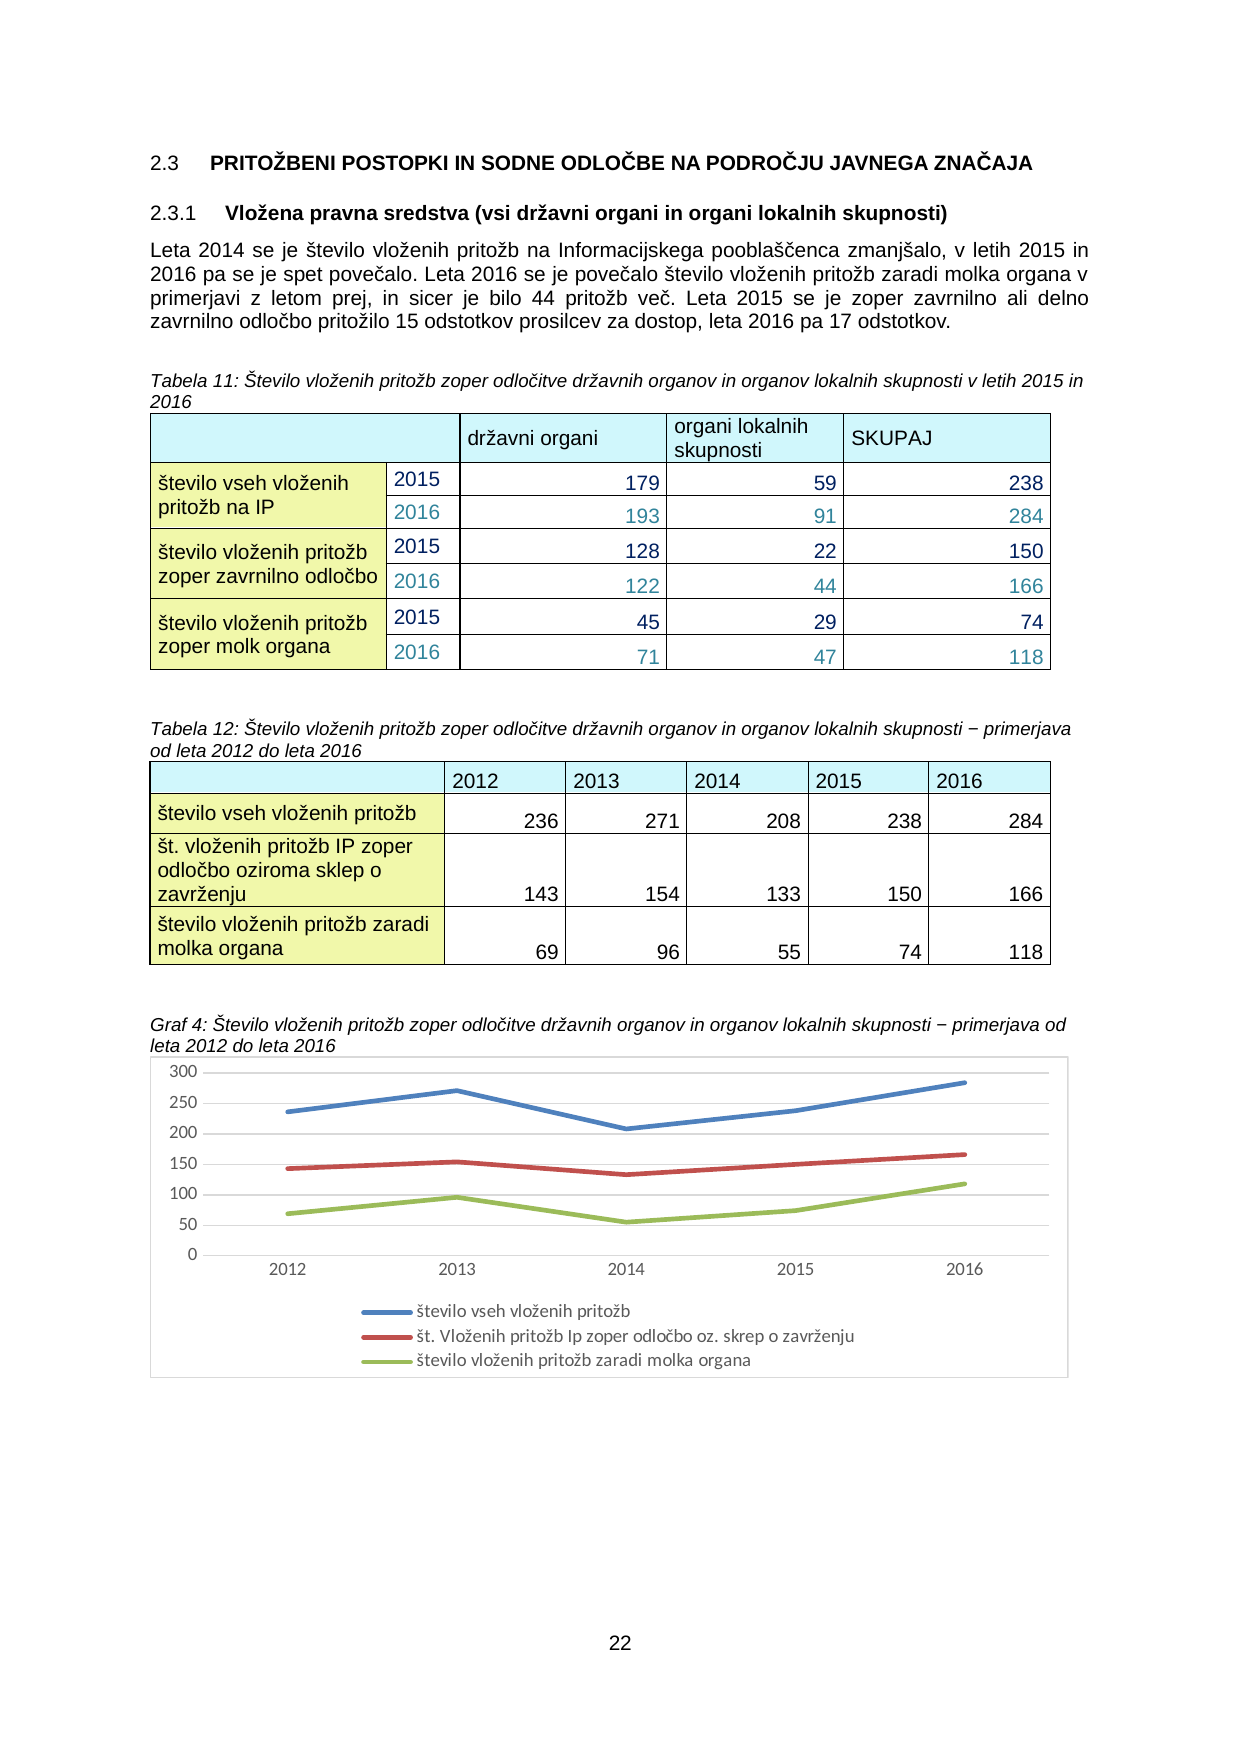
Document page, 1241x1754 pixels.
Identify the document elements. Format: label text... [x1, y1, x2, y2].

table_cell 2015 [387, 529, 459, 563]
table_header državni organi [461, 414, 666, 462]
table_cell 238 [844, 463, 1050, 495]
table_cell 55 [687, 907, 808, 964]
table_cell 118 [844, 635, 1050, 669]
table_cell 150 [809, 834, 928, 906]
table_cell 193 [461, 496, 666, 527]
table_cell 238 [809, 794, 928, 833]
table_cell 166 [929, 834, 1050, 906]
table_cell 96 [566, 907, 686, 964]
table_cell število vseh vloženih pritožb [151, 794, 444, 833]
table_cell 91 [667, 496, 843, 527]
subtitle Vložena pravna sredstva (vsi državni organi in organi lokalnih skupnosti) [150, 200, 1090, 225]
table_cell 2016 [387, 496, 459, 527]
text Tabela 11: Število vloženih pritožb zoper odločitve državnih organov in organov lokalnih skupnosti v letih 2015 in 2016 [150, 370, 1090, 413]
table_cell 150 [844, 529, 1050, 563]
table_cell 284 [929, 794, 1050, 833]
table_header SKUPAJ [844, 414, 1050, 462]
table_cell 208 [687, 794, 808, 833]
table_cell 22 [667, 529, 843, 563]
table_header 2012 [445, 762, 565, 792]
table_cell 59 [667, 463, 843, 495]
table_cell 118 [929, 907, 1050, 964]
table_header [151, 414, 459, 462]
table_cell 128 [461, 529, 666, 563]
table_cell 2016 [387, 564, 459, 598]
table_cell število vloženih pritožb zoper molk organa [151, 599, 386, 669]
table_cell 69 [445, 907, 565, 964]
table_cell 179 [461, 463, 666, 495]
text Graf 4: Število vloženih pritožb zoper odločitve državnih organov in organov lokalnih skupnosti − primerjava od leta 2012 do leta 2016 [150, 1013, 1090, 1056]
table_header [151, 762, 444, 792]
table_cell 154 [566, 834, 686, 906]
table_cell 284 [844, 496, 1050, 527]
table_header organi lokalnih skupnosti [667, 414, 843, 462]
table_cell 271 [566, 794, 686, 833]
table_header 2014 [687, 762, 808, 792]
table_cell število vloženih pritožb zaradi molka organa [151, 907, 444, 964]
table_cell 2015 [387, 463, 459, 495]
table_cell 44 [667, 564, 843, 598]
table_cell 2015 [387, 599, 459, 634]
table_cell 74 [844, 599, 1050, 634]
table_cell 2016 [387, 635, 459, 669]
table_cell 71 [461, 635, 666, 669]
table_cell 47 [667, 635, 843, 669]
table_header 2015 [809, 762, 928, 792]
table_cell 143 [445, 834, 565, 906]
table_cell 45 [461, 599, 666, 634]
text Tabela 12: Število vloženih pritožb zoper odločitve državnih organov in organov lokalnih skupnosti − primerjava od leta 2012 do leta 2016 [150, 718, 1090, 761]
table_cell 122 [461, 564, 666, 598]
table_cell 74 [809, 907, 928, 964]
table_cell 166 [844, 564, 1050, 598]
table_header 2016 [929, 762, 1050, 792]
table_cell število vseh vloženih pritožb na IP [151, 463, 386, 527]
text Leta 2014 se je število vloženih pritožb na Informacijskega pooblaščenca zmanjšalo, v letih 2015 in 2016 pa se je spet povečalo. Leta 2016 se je povečalo število vloženih pritožb zaradi molka organa v primerjavi z letom prej, in sicer je bilo 44 pritožb več. Leta 2015 se je zoper zavrnilno ali delno zavrnilno odločbo pritožilo 15 odstotkov prosilcev za dostop, leta 2016 pa 17 odstotkov. [150, 237, 1090, 333]
table_cell 133 [687, 834, 808, 906]
table_cell število vloženih pritožb zoper zavrnilno odločbo [151, 529, 386, 598]
table_cell 236 [445, 794, 565, 833]
table_cell št. vloženih pritožb IP zoper odločbo oziroma sklep o zavrženju [151, 834, 444, 906]
subtitle PRITOŽBENI POSTOPKI IN SODNE ODLOČBE NA PODROČJU JAVNEGA ZNAČAJA [150, 150, 1090, 175]
table_cell 29 [667, 599, 843, 634]
table_header 2013 [566, 762, 686, 792]
